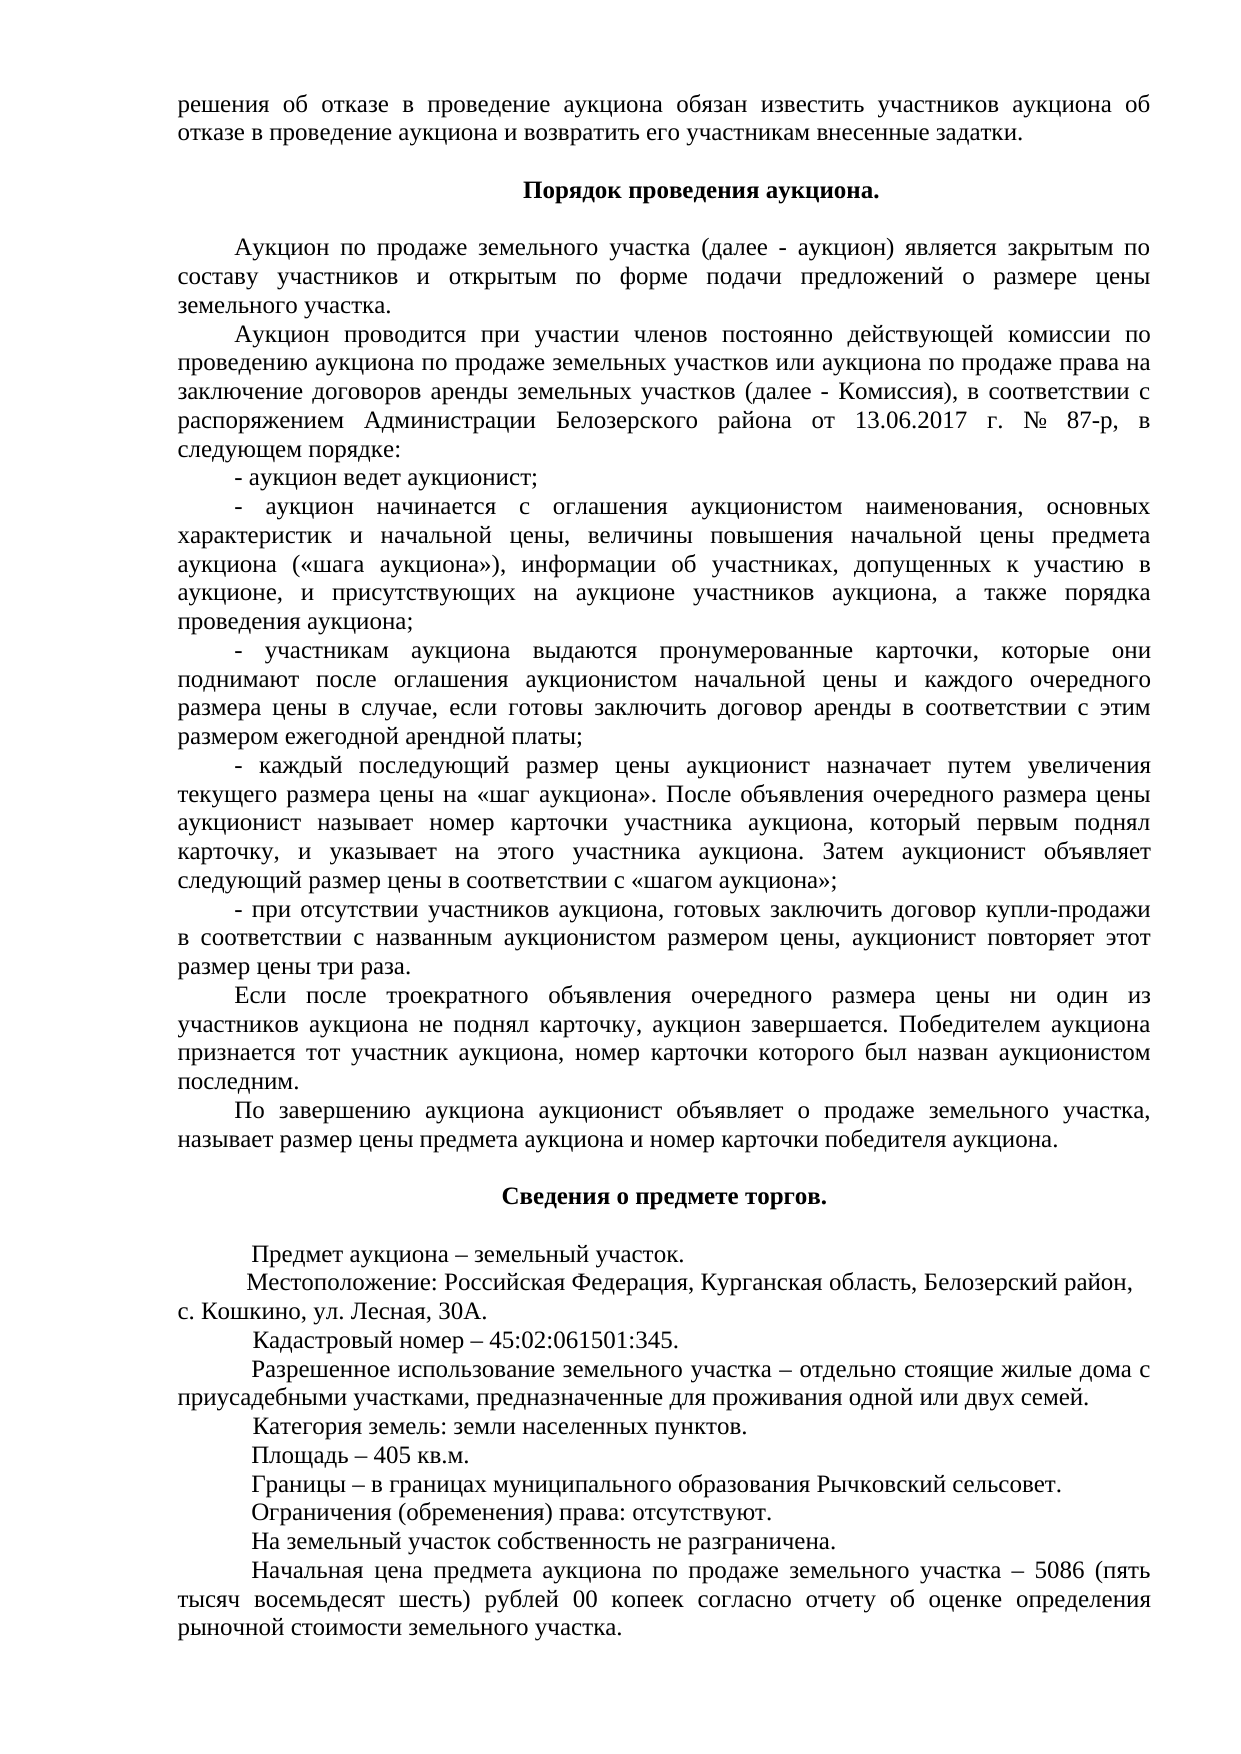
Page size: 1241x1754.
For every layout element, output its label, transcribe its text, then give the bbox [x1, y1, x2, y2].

text - каждый последующий размер цены аукционист назначает путем увеличения текущего размера цены на «шаг аукциона». После объявления очередного размера цены аукционист называет номер карточки участника аукциона, который первым поднял карточку, и указывает на этого участника аукциона. Затем аукционист объявляет следующий размер цены в соответствии с «шагом аукциона»; [177, 750, 1152, 894]
text Начальная цена предмета аукциона по продаже земельного участка – 5086 (пять тысяч восемьдесят шесть) рублей 00 копеек согласно отчету об оценке определения рыночной стоимости земельного участка. [177, 1555, 1152, 1641]
text - аукцион ведет аукционист; [177, 462, 1152, 491]
text - при отсутствии участников аукциона, готовых заключить договор купли-продажи в соответствии с названным аукционистом размером цены, аукционист повторяет этот размер цены три раза. [177, 894, 1152, 980]
text Порядок проведения аукциона. [177, 175, 1152, 204]
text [177, 89, 1152, 146]
text Разрешенное использование земельного участка – отдельно стоящие жилые дома с приусадебными участками, предназначенные для проживания одной или двух семей. [177, 1354, 1152, 1411]
text Сведения о предмете торгов. [177, 1181, 1152, 1210]
text Аукцион по продаже земельного участка (далее - аукцион) является закрытым по составу участников и открытым по форме подачи предложений о размере цены земельного участка. [177, 232, 1152, 319]
text Категория земель: земли населенных пунктов. [177, 1411, 1152, 1440]
text На земельный участок собственность не разграничена. [177, 1526, 1152, 1555]
text Местоположение: Российская Федерация, Курганская область, Белозерский район, с. Кошкино, ул. Лесная, 30А. [177, 1267, 1152, 1325]
text - аукцион начинается с оглашения аукционистом наименования, основных характеристик и начальной цены, величины повышения начальной цены предмета аукциона («шага аукциона»), информации об участниках, допущенных к участию в аукционе, и присутствующих на аукционе участников аукциона, а также порядка проведения аукциона; [177, 491, 1152, 635]
text Ограничения (обременения) права: отсутствуют. [177, 1497, 1152, 1526]
text Площадь – 405 кв.м. [177, 1440, 1152, 1469]
text По завершению аукциона аукционист объявляет о продаже земельного участка, называет размер цены предмета аукциона и номер карточки победителя аукциона. [177, 1095, 1152, 1152]
text Если после троекратного объявления очередного размера цены ни один из участников аукциона не поднял карточку, аукцион завершается. Победителем аукциона признается тот участник аукциона, номер карточки которого был назван аукционистом последним. [177, 980, 1152, 1095]
text Кадастровый номер – 45:02:061501:345. [177, 1325, 1152, 1354]
text Аукцион проводится при участии членов постоянно действующей комиссии по проведению аукциона по продаже земельных участков или аукциона по продаже права на заключение договоров аренды земельных участков (далее - Комиссия), в соответствии с распоряжением Администрации Белозерского района от 13.06.2017 г. № 87-р, в следующем порядке: [177, 319, 1152, 462]
text - участникам аукциона выдаются пронумерованные карточки, которые они поднимают после оглашения аукционистом начальной цены и каждого очередного размера цены в случае, если готовы заключить договор аренды в соответствии с этим размером ежегодной арендной платы; [177, 635, 1152, 750]
text Предмет аукциона – земельный участок. [177, 1239, 1152, 1267]
text Границы – в границах муниципального образования Рычковский сельсовет. [177, 1469, 1152, 1497]
